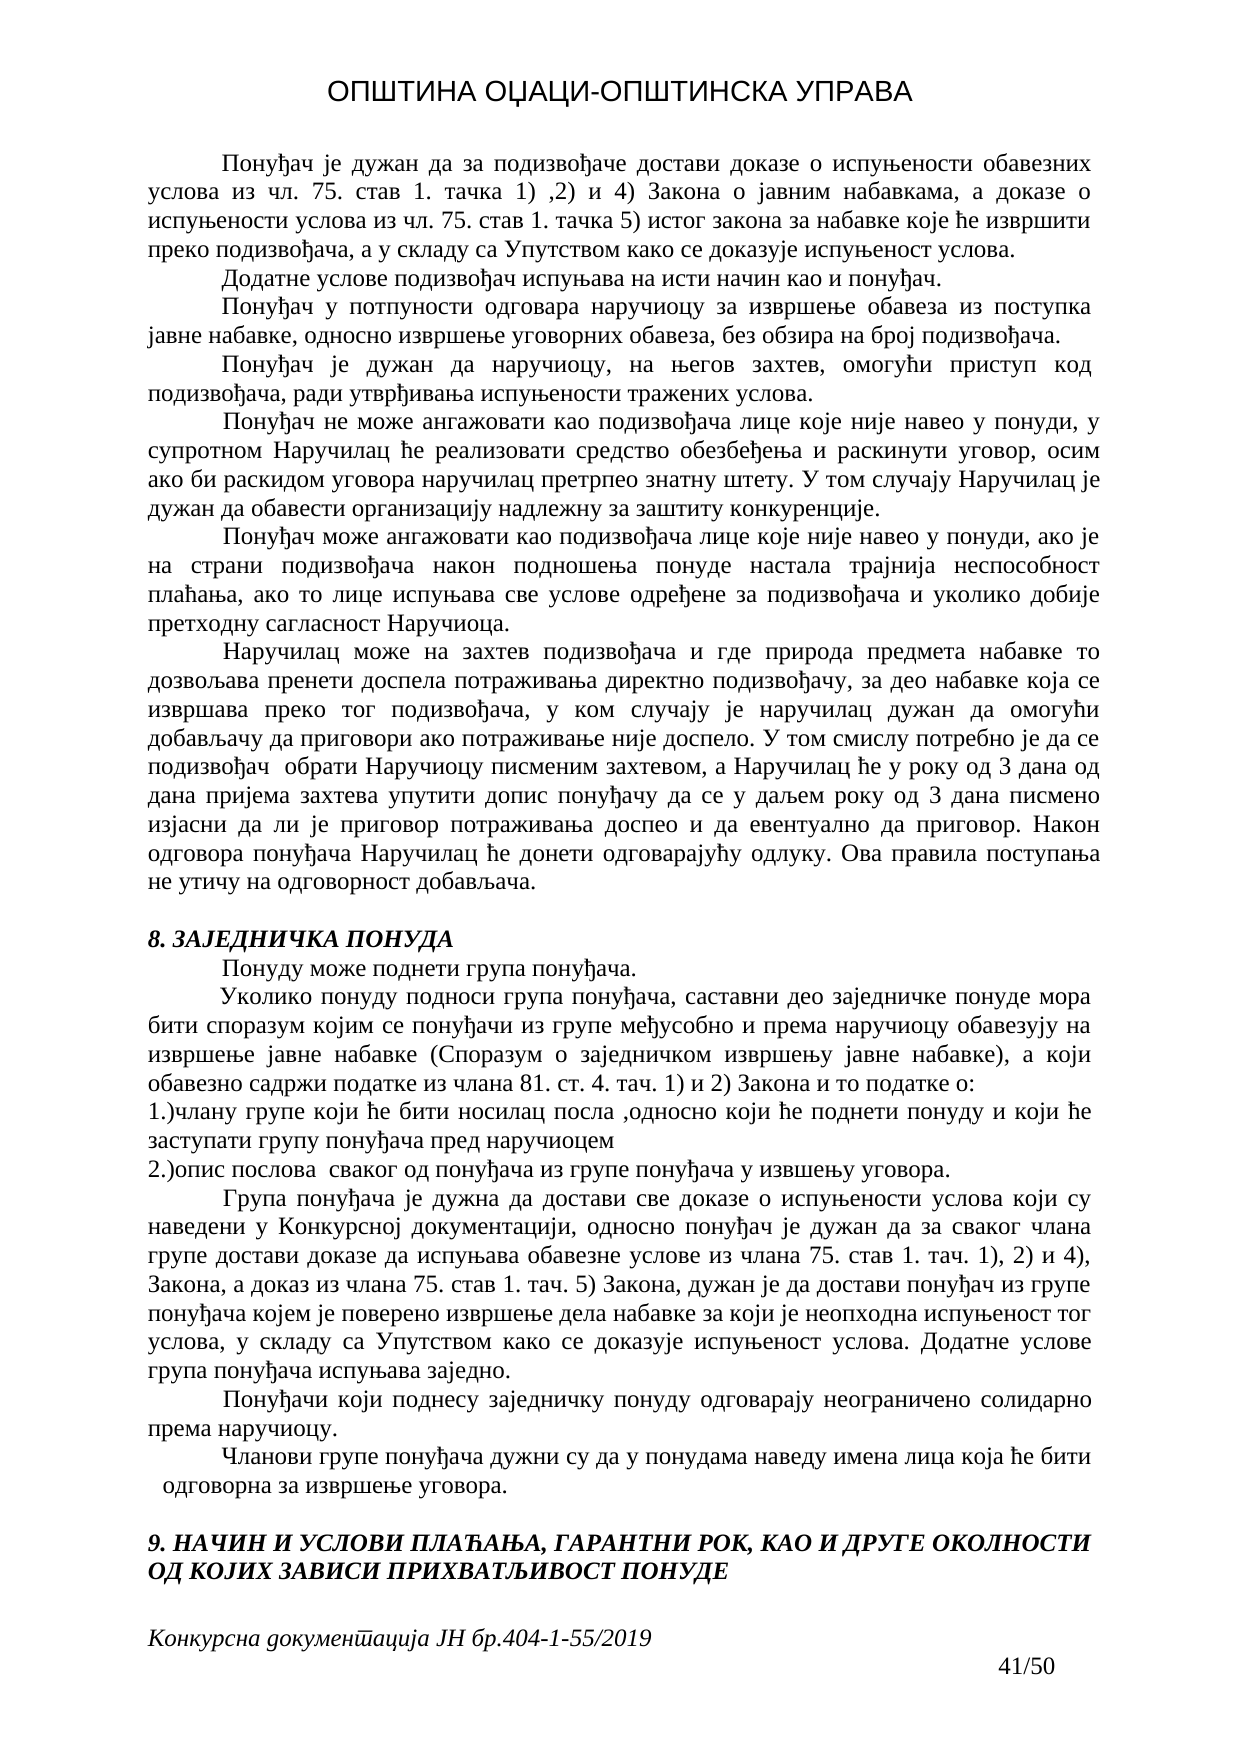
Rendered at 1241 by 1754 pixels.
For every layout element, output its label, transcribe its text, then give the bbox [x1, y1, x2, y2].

text Понуђач је дужан да за подизвођаче достави доказе о испуњености обавезних услова из чл. 75. став 1. тачка 1) ,2) и 4) Закона о јавним набавкама, а доказе о испуњености услова из чл. 75. став 1. тачка 5) истог закона за набавке које ће извршити преко подизвођача, а у складу са Упутством како се доказује испуњеност услова. [148, 148, 1092, 263]
text Понуду може поднети група понуђача. [148, 953, 1092, 981]
text 8. ЗАЈЕДНИЧКА ПОНУДА [148, 924, 1092, 953]
text 2.)опис послова сваког од понуђача из групе понуђача у извшењу уговора. [148, 1154, 1092, 1183]
text 1.)члану групе који ће бити носилац посла ,односно који ће поднети понуду и који ће заступати групу понуђача пред наручиоцем [148, 1096, 1092, 1154]
text Понуђачи који поднесу заједничку понуду одговарају неограничено солидарно према наручиоцу. [148, 1384, 1092, 1441]
text Чланови групе понуђача дужни су да у понудама наведу имена лица која ће бити одговорна за извршење уговора. [162, 1441, 1092, 1499]
text Наручилац може на захтев подизвођача и где природа предмета набавке то дозвољава пренети доспела потраживања директно подизвођачу, за део набавке која се извршава преко тог подизвођача, у ком случају је наручилац дужан да омогући добављачу да приговори ако потраживање није доспело. У том смислу потребно је да се подизвођач обрати Наручиоцу писменим захтевом, а Наручилац ће у року од 3 дана од дана пријема захтева упутити допис понуђачу да се у даљем року од 3 дана писмено изјасни да ли је приговор потраживања доспео и да евентуално да приговор. Након одговора понуђача Наручилац ће донети одговарајућу одлуку. Ова правила поступања не утичу на одговорност добављача. [148, 636, 1101, 895]
text Уколико понуду подноси група понуђача, саставни део заједничке понуде мора бити споразум којим се понуђачи из групе међусобно и према наручиоцу обавезују на извршење јавне набавке (Споразум о заједничком извршењу јавне набавке), а који обавезно садржи податке из члана 81. ст. 4. тач. 1) и 2) Закона и то податке о: [148, 981, 1092, 1096]
text Понуђач у потпуности одговара наручиоцу за извршење обавеза из поступка јавне набавке, односно извршење уговорних обавеза, без обзира на број подизвођача. [148, 291, 1092, 349]
text Понуђач је дужан да наручиоцу, на његов захтев, омогући приступ код подизвођача, ради утврђивања испуњености тражених услова. [148, 349, 1092, 406]
text Додатне услове подизвођач испуњава на исти начин као и понуђач. [148, 263, 1092, 291]
text Понуђач може ангажовати као подизвођача лице које није навео у понуди, ако је на страни подизвођача након подношења понуде настала трајнија неспособност плаћања, ако то лице испуњава све услове одређене за подизвођача и уколико добије претходну сагласност Наручиоца. [148, 521, 1101, 636]
text 9. НАЧИН И УСЛОВИ ПЛАЋАЊА, ГАРАНТНИ РОК, КАО И ДРУГЕ ОКОЛНОСТИ ОД КОЈИХ ЗАВИСИ ПРИХВАТЉИВОСТ ПОНУДЕ [148, 1528, 1092, 1585]
text Понуђач не може ангажовати као подизвођача лице које није навео у понуди, у супротном Наручилац ће реализовати средство обезбеђења и раскинути уговор, осим ако би раскидом уговора наручилац претрпео знатну штету. У том случају Наручилац је дужан да обавести организацију надлежну за заштиту конкуренције. [148, 406, 1101, 521]
text Група понуђача је дужна да достави све доказе о испуњености услова који су наведени у Конкурсној документацији, односно понуђач је дужан да за сваког члана групе достави доказе да испуњава обавезне услове из члана 75. став 1. тач. 1), 2) и 4), Закона, а доказ из члана 75. став 1. тач. 5) Закона, дужан је да достави понуђач из групе понуђача којем је поверено извршење дела набавке за који је неопходна испуњеност тог услова, у складу са Упутством како се доказује испуњеност услова. Додатне услове група понуђача испуњава заједно. [148, 1183, 1092, 1384]
